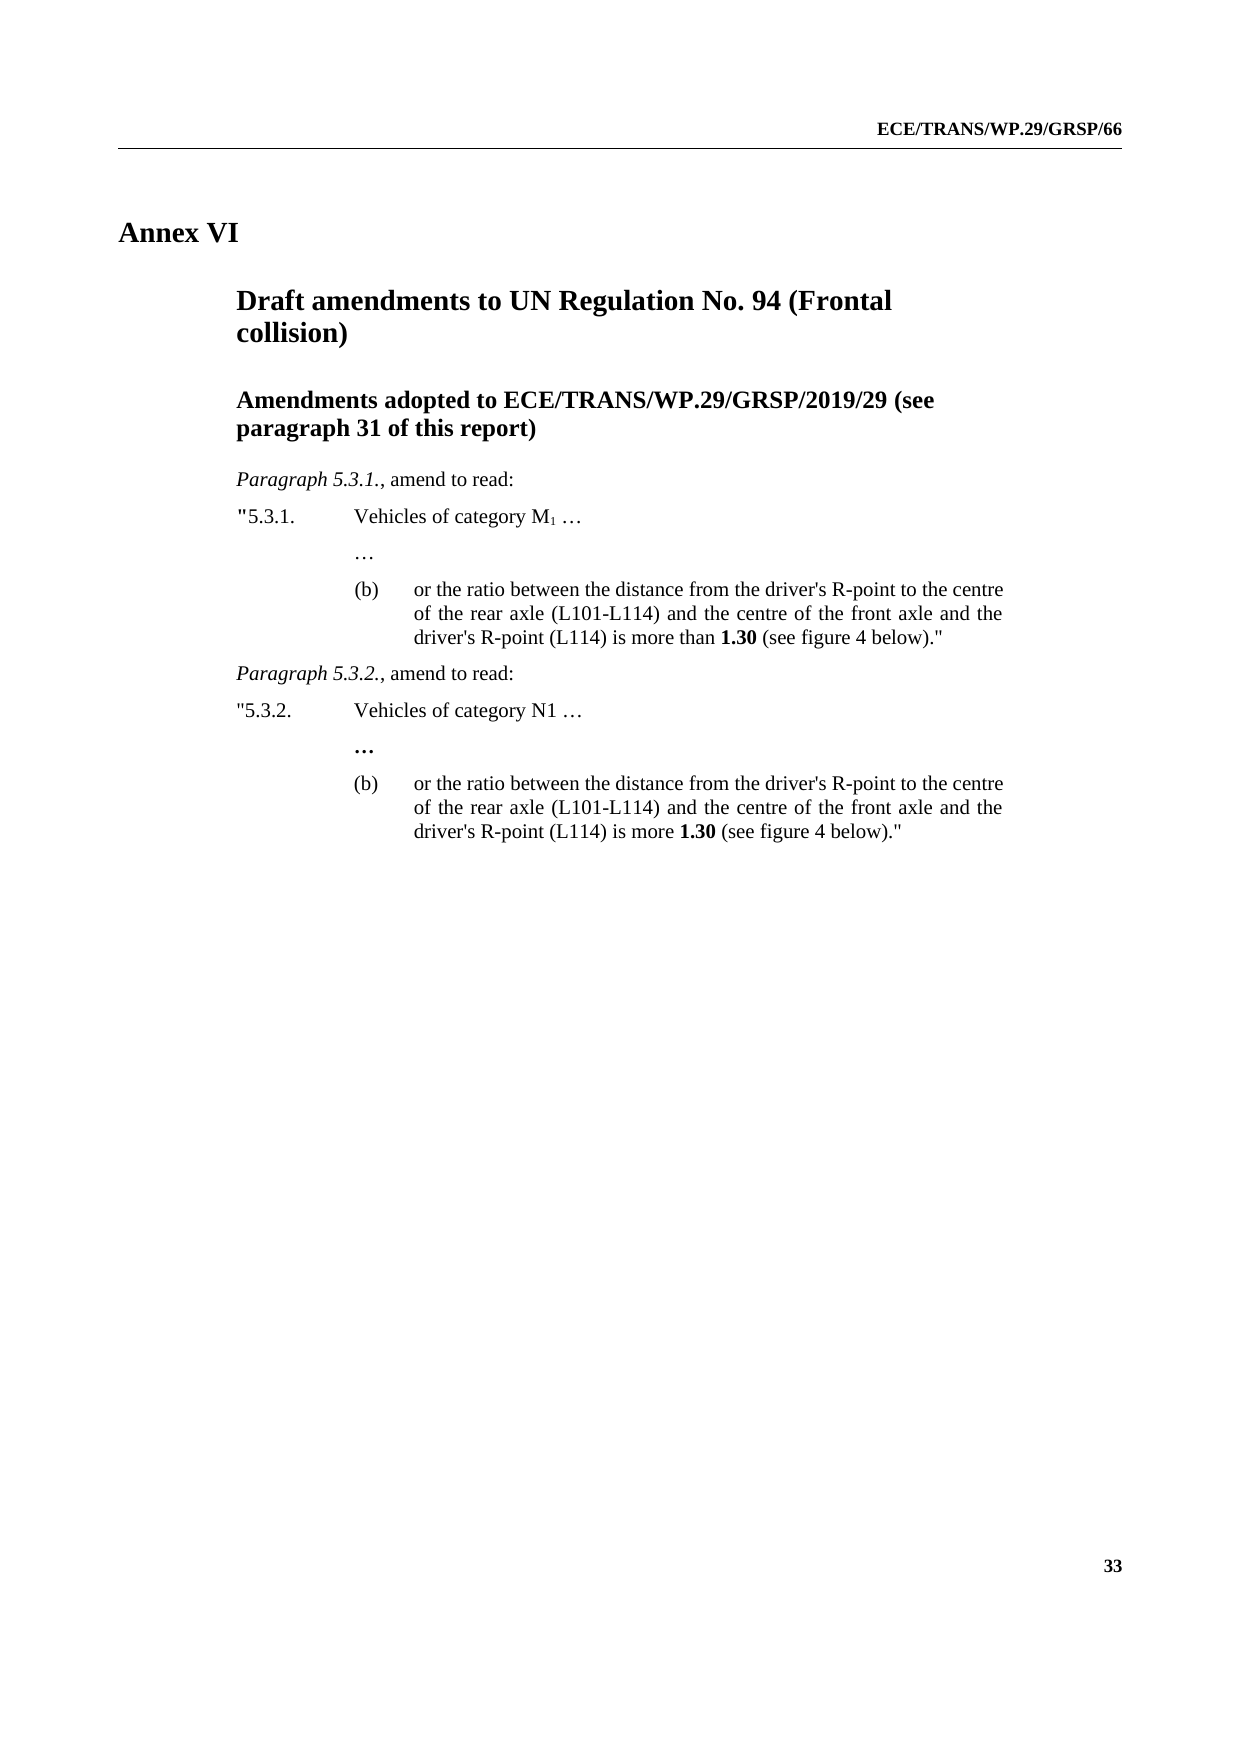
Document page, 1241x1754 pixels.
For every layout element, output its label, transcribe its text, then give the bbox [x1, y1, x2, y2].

text … [236, 734, 1004, 758]
text (b) or the ratio between the distance from the driver's R-point to the centre of the rear axle (L101-L114) and the centre of the front axle and the driver's R-point (L114) is more than 1.30 (see figure 4 below)." [354, 577, 1004, 649]
text Annex VI [118, 215, 1004, 248]
text (b) or the ratio between the distance from the driver's R-point to the centre of the rear axle (L101-L114) and the centre of the front axle and the driver's R-point (L114) is more 1.30 (see figure 4 below)." [354, 771, 1004, 843]
text … [236, 540, 1004, 564]
text Draft amendments to UN Regulation No. 94 (Frontal collision) [118, 286, 1004, 348]
text "5.3.1. Vehicles of category M1 … [236, 503, 1004, 528]
text Paragraph 5.3.1., amend to read: [236, 467, 1004, 491]
text "5.3.2. Vehicles of category N1 … [236, 698, 1004, 722]
text Amendments adopted to ECE/TRANS/WP.29/GRSP/2019/29 (see paragraph 31 of this report) [118, 386, 1004, 442]
text Paragraph 5.3.2., amend to read: [236, 661, 1004, 685]
